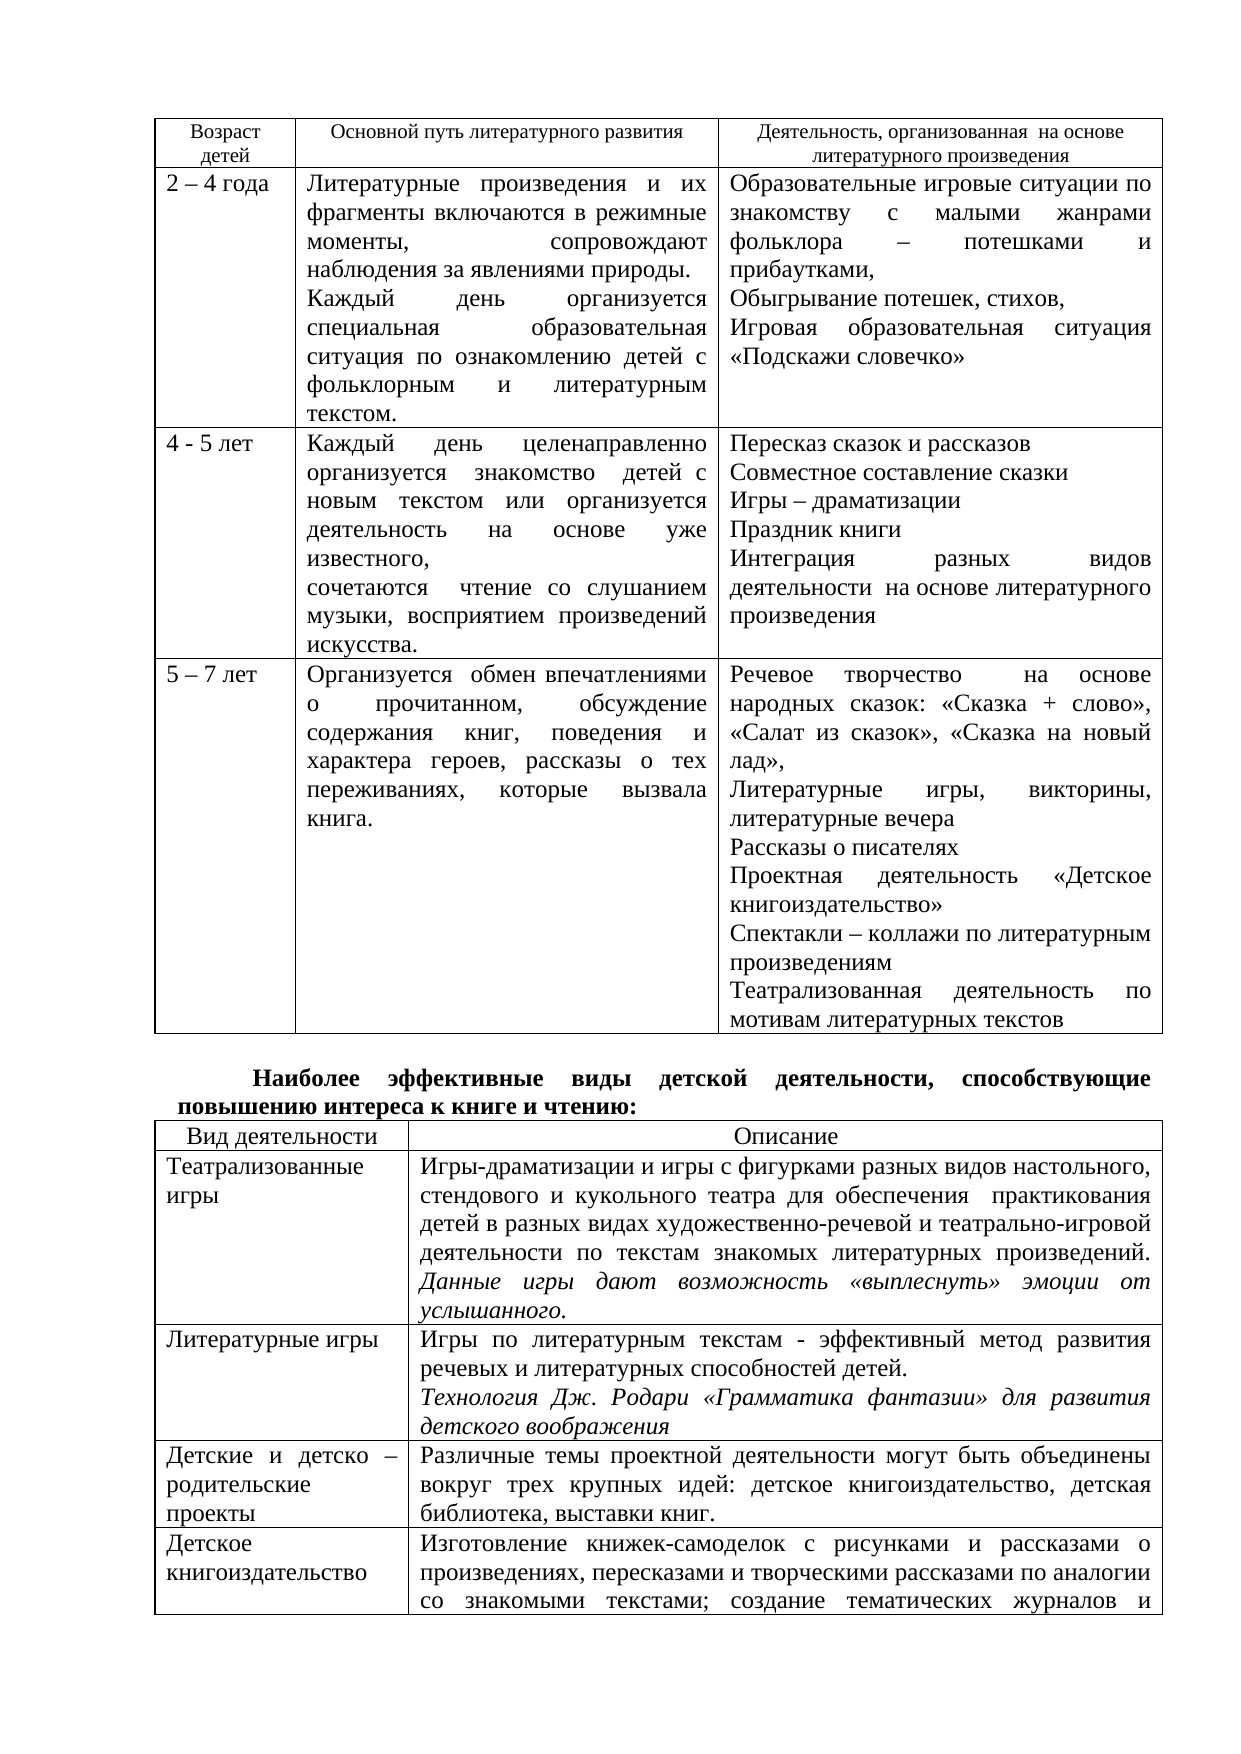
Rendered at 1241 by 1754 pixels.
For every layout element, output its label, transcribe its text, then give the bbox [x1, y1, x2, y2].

table_cell Литературные произведения и их фрагменты включаются в режимные моменты, сопровождают наблюдения за явлениями природы. Каждый день организуется специальная образовательная ситуация по ознакомлению детей с фольклорным и литературным текстом. [296, 168, 718, 427]
table_header Описание [409, 1121, 1162, 1150]
table_cell Игры-драматизации и игры с фигурками разных видов настольного, стендового и кукольного театра для обеспечения практикования детей в разных видах художественно-речевой и театрально-игровой деятельности по текстам знакомых литературных произведений. Данные игры дают возможность «выплеснуть» эмоции от услышанного. [409, 1151, 1162, 1323]
table_cell Литературные игры [156, 1325, 408, 1439]
table_cell 5 – 7 лет [156, 659, 295, 1033]
table_cell Детские и детско – родительские проекты [156, 1441, 408, 1527]
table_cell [409, 1528, 1162, 1614]
table_header Вид деятельности [156, 1121, 408, 1150]
table_header Деятельность, организованная на основе литературного произведения [719, 119, 1162, 167]
table_cell Образовательные игровые ситуации по знакомству с малыми жанрами фольклора – потешками и прибаутками, Обыгрывание потешек, стихов, Игровая образовательная ситуация «Подскажи словечко» [719, 168, 1162, 427]
table_cell 2 – 4 года [156, 168, 295, 427]
table_cell 4 - 5 лет [156, 428, 295, 658]
table_cell Игры по литературным текстам - эффективный метод развития речевых и литературных способностей детей. Технология Дж. Родари «Грамматика фантазии» для развития детского воображения [409, 1325, 1162, 1439]
table_cell Пересказ сказок и рассказов Совместное составление сказки Игры – драматизации Праздник книги Интеграция разных видов деятельности на основе литературного произведения [719, 428, 1162, 658]
table_cell Различные темы проектной деятельности могут быть объединены вокруг трех крупных идей: детское книгоиздательство, детская библиотека, выставки книг. [409, 1441, 1162, 1527]
table_cell Организуется обмен впечатлениями о прочитанном, обсуждение содержания книг, поведения и характера героев, рассказы о тех переживаниях, которые вызвала книга. [296, 659, 718, 1033]
table_header Возраст детей [156, 119, 295, 167]
table_header Основной путь литературного развития [296, 119, 718, 167]
table_cell Каждый день целенаправленно организуется знакомство детей с новым текстом или организуется деятельность на основе уже известного, сочетаются чтение со слушанием музыки, восприятием произведений искусства. [296, 428, 718, 658]
table_cell Речевое творчество на основе народных сказок: «Сказка + слово», «Салат из сказок», «Сказка на новый лад», Литературные игры, викторины, литературные вечера Рассказы о писателях Проектная деятельность «Детское книгоиздательство» Спектакли – коллажи по литературным произведениям Театрализованная деятельность по мотивам литературных текстов [719, 659, 1162, 1033]
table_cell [156, 1528, 408, 1614]
text Наиболее эффективные виды детской деятельности, способствующие повышению интереса к книге и чтению: [177, 1063, 1152, 1120]
table_cell Театрализованные игры [156, 1151, 408, 1323]
